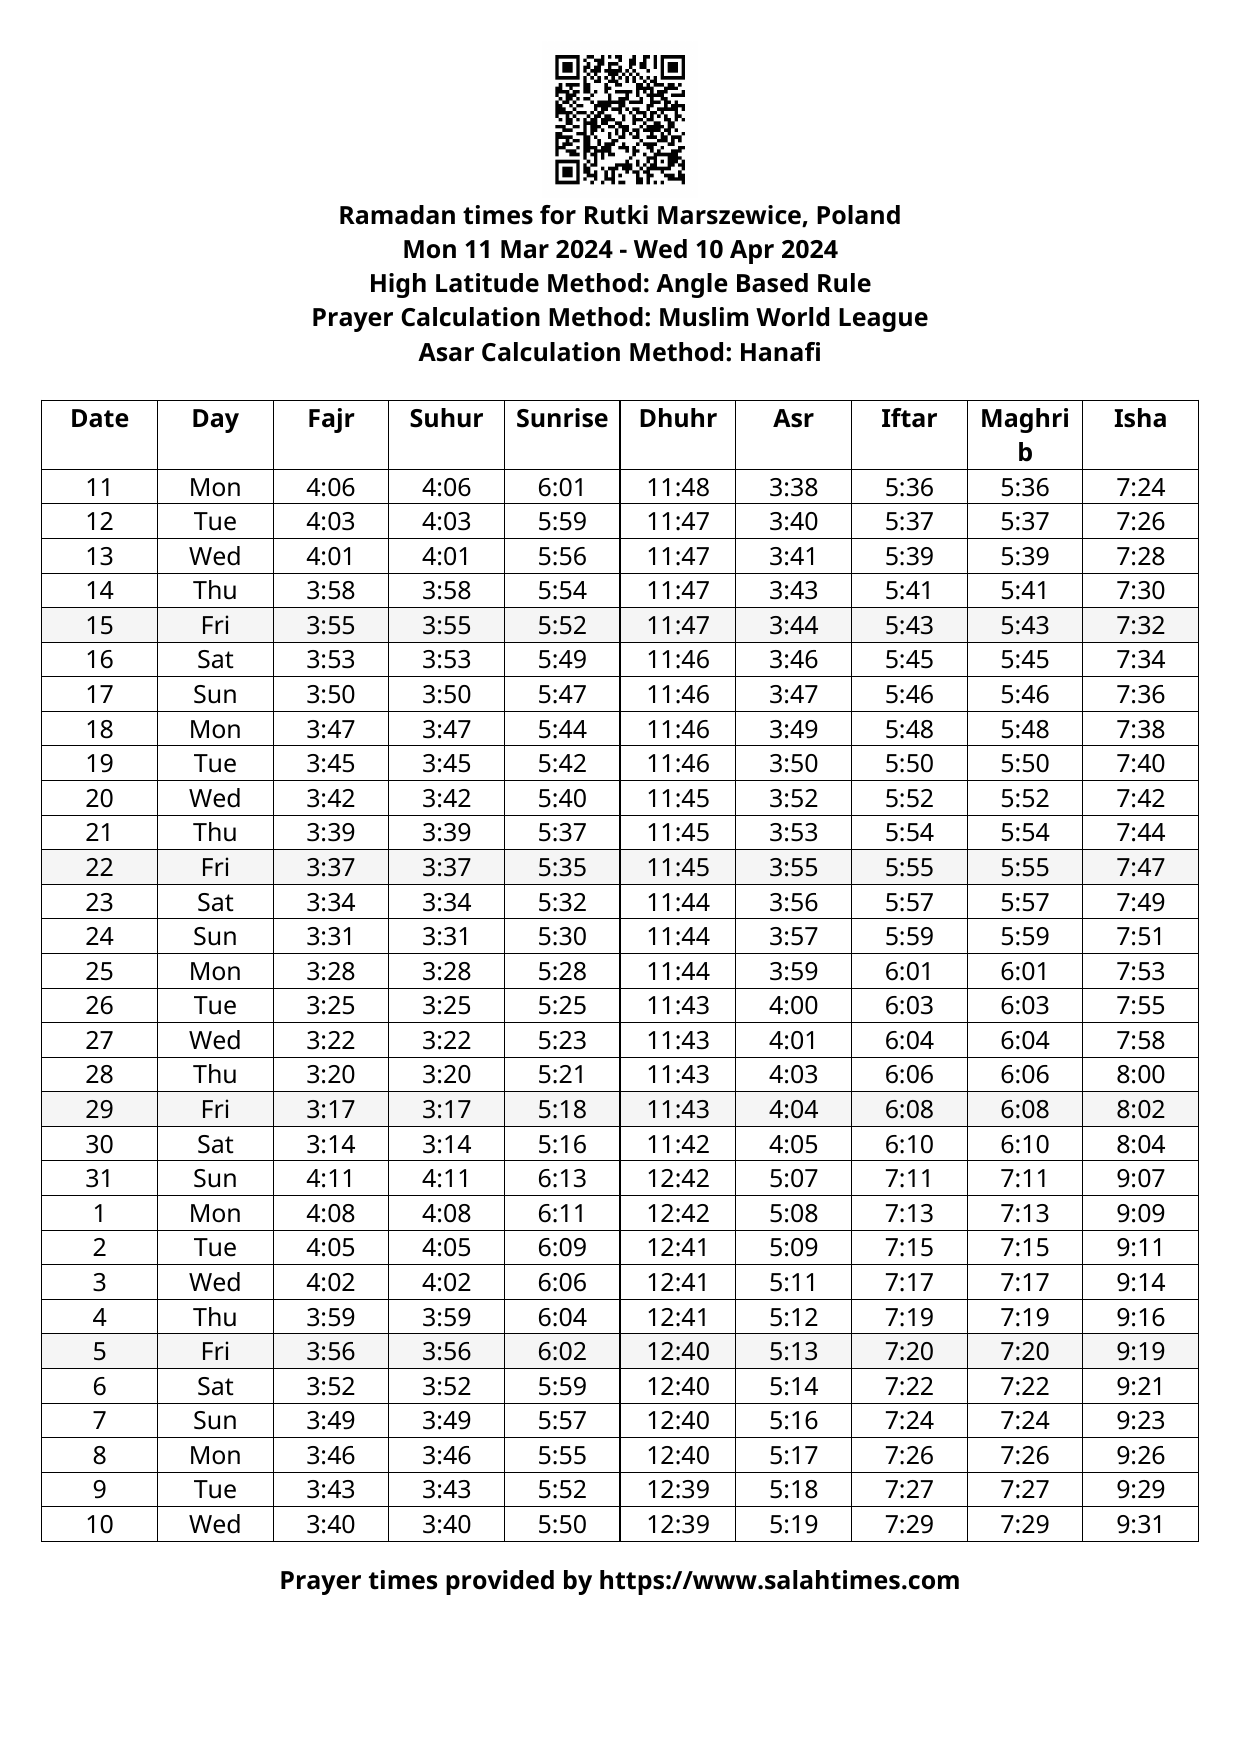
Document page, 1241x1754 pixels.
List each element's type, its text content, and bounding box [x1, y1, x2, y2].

table_cell 9:23 [1083, 1404, 1198, 1437]
table_cell 3:59 [274, 1300, 388, 1333]
table_cell 5:46 [852, 677, 967, 711]
table_cell 5:50 [852, 746, 967, 780]
table_cell 5:45 [968, 643, 1082, 676]
table_cell 3:49 [736, 712, 851, 745]
table_cell Mon [158, 1438, 273, 1472]
table_cell 6:04 [505, 1300, 619, 1333]
table_cell 2 [42, 1231, 157, 1264]
table_cell 5:47 [505, 677, 619, 711]
table_cell 5:16 [505, 1127, 619, 1160]
table_cell 3:53 [389, 643, 504, 676]
table_header Dhuhr [621, 401, 735, 469]
table_cell 23 [42, 885, 157, 918]
table_cell 5:40 [505, 781, 619, 814]
table_cell 3:47 [274, 712, 388, 745]
table_cell 4:08 [389, 1196, 504, 1229]
text Ramadan times for Rutki Marszewice, Poland [42, 198, 1198, 232]
table_cell 5:28 [505, 954, 619, 987]
table_cell 6:06 [505, 1265, 619, 1299]
table_cell 5:35 [505, 850, 619, 884]
table_cell 3:46 [274, 1438, 388, 1472]
table_cell 7:17 [968, 1265, 1082, 1299]
table_cell 3:45 [274, 746, 388, 780]
table_cell 8:04 [1083, 1127, 1198, 1160]
table_cell 3:49 [274, 1404, 388, 1437]
table_cell 6:03 [968, 989, 1082, 1022]
table_cell 9:29 [1083, 1473, 1198, 1506]
table_cell 7:26 [852, 1438, 967, 1472]
table_cell 7:27 [852, 1473, 967, 1506]
table_cell 12:39 [621, 1507, 735, 1541]
table_cell 5:43 [968, 608, 1082, 642]
table_cell 3:49 [389, 1404, 504, 1437]
table_cell 3:59 [389, 1300, 504, 1333]
table_cell 3:39 [389, 816, 504, 849]
table_cell 16 [42, 643, 157, 676]
table_cell 5:55 [968, 850, 1082, 884]
table_cell 5:55 [852, 850, 967, 884]
table_cell 7:24 [852, 1404, 967, 1437]
table_cell 7:47 [1083, 850, 1198, 884]
table_cell Mon [158, 1196, 273, 1229]
table_cell Wed [158, 1265, 273, 1299]
table_cell Thu [158, 574, 273, 607]
table_cell 9:19 [1083, 1334, 1198, 1368]
table_cell 6:02 [505, 1334, 619, 1368]
table_cell 3:20 [274, 1058, 388, 1091]
table_cell Tue [158, 504, 273, 538]
table_cell Mon [158, 954, 273, 987]
table_cell 5:19 [736, 1507, 851, 1541]
table_cell 5:41 [968, 574, 1082, 607]
table_cell 11:43 [621, 1058, 735, 1091]
table_cell 5:18 [736, 1473, 851, 1506]
table_cell 7:42 [1083, 781, 1198, 814]
table_cell 7:24 [968, 1404, 1082, 1437]
table_cell 3:43 [389, 1473, 504, 1506]
table_cell 26 [42, 989, 157, 1022]
table_cell 5:21 [505, 1058, 619, 1091]
table_cell 4:06 [389, 470, 504, 503]
table_cell 15 [42, 608, 157, 642]
table_cell 4:01 [389, 539, 504, 572]
table_cell 5:44 [505, 712, 619, 745]
table_cell 5:37 [505, 816, 619, 849]
table_cell 5:52 [505, 608, 619, 642]
table_cell 11:43 [621, 1092, 735, 1126]
table_cell 3:52 [274, 1369, 388, 1402]
table_cell 3:37 [389, 850, 504, 884]
table_cell 11:47 [621, 539, 735, 572]
table_cell 7:32 [1083, 608, 1198, 642]
table_cell 7:20 [852, 1334, 967, 1368]
table_cell 11:47 [621, 608, 735, 642]
table_cell 11:43 [621, 1023, 735, 1057]
table_cell 11:44 [621, 919, 735, 953]
table_cell 11:43 [621, 989, 735, 1022]
table_cell 7:29 [852, 1507, 967, 1541]
table_cell 5:42 [505, 746, 619, 780]
table_cell 7:19 [852, 1300, 967, 1333]
table_cell 3:57 [736, 919, 851, 953]
table_cell 25 [42, 954, 157, 987]
table_cell 3:38 [736, 470, 851, 503]
table_header Asr [736, 401, 851, 469]
table_cell 5:57 [968, 885, 1082, 918]
table_cell 6:08 [852, 1092, 967, 1126]
table_cell 3:22 [389, 1023, 504, 1057]
table_cell 7:34 [1083, 643, 1198, 676]
table_header Iftar [852, 401, 967, 469]
table_cell 3:40 [736, 504, 851, 538]
table_cell 21 [42, 816, 157, 849]
table_cell 9:26 [1083, 1438, 1198, 1472]
table_cell 3:53 [736, 816, 851, 849]
table_cell 12 [42, 504, 157, 538]
table_cell 3:50 [389, 677, 504, 711]
table_cell 30 [42, 1127, 157, 1160]
table_cell 5 [42, 1334, 157, 1368]
table_cell 4:06 [274, 470, 388, 503]
table_cell 3:28 [274, 954, 388, 987]
table_cell 11:42 [621, 1127, 735, 1160]
table_cell 7:17 [852, 1265, 967, 1299]
table_cell 3:52 [736, 781, 851, 814]
table_cell Sun [158, 677, 273, 711]
table_cell 9 [42, 1473, 157, 1506]
table_cell 11:45 [621, 850, 735, 884]
table_cell 4 [42, 1300, 157, 1333]
table_cell 6:09 [505, 1231, 619, 1264]
table_cell 3:45 [389, 746, 504, 780]
table_cell 3:42 [389, 781, 504, 814]
table_cell 7:40 [1083, 746, 1198, 780]
table_cell 3:56 [389, 1334, 504, 1368]
table_cell 5:30 [505, 919, 619, 953]
table_cell 5:46 [968, 677, 1082, 711]
picture [542, 41, 699, 198]
table_cell 6:01 [968, 954, 1082, 987]
table_cell 3:47 [389, 712, 504, 745]
table_cell 5:36 [852, 470, 967, 503]
table_cell 11:48 [621, 470, 735, 503]
table_cell 3:34 [274, 885, 388, 918]
table_cell 8:00 [1083, 1058, 1198, 1091]
table_cell 12:41 [621, 1231, 735, 1264]
table_cell 4:03 [736, 1058, 851, 1091]
table_cell 7:13 [968, 1196, 1082, 1229]
table_cell Sun [158, 1404, 273, 1437]
table_cell 5:59 [968, 919, 1082, 953]
table_cell 5:11 [736, 1265, 851, 1299]
table_cell 4:00 [736, 989, 851, 1022]
table_cell 3:41 [736, 539, 851, 572]
table_cell 4:02 [389, 1265, 504, 1299]
table_cell Sat [158, 643, 273, 676]
table_cell Wed [158, 1507, 273, 1541]
table_cell Tue [158, 1231, 273, 1264]
table_cell Tue [158, 1473, 273, 1506]
table_cell 5:23 [505, 1023, 619, 1057]
table_cell 11:44 [621, 954, 735, 987]
table_cell 7:36 [1083, 677, 1198, 711]
table_cell 3:17 [274, 1092, 388, 1126]
table_cell 11:47 [621, 574, 735, 607]
table_cell 9:21 [1083, 1369, 1198, 1402]
table_cell 5:56 [505, 539, 619, 572]
table_cell 4:05 [274, 1231, 388, 1264]
table_cell 29 [42, 1092, 157, 1126]
text High Latitude Method: Angle Based Rule [42, 266, 1198, 300]
table_cell 11:44 [621, 885, 735, 918]
table_cell 3:43 [736, 574, 851, 607]
table_cell 3:28 [389, 954, 504, 987]
table_cell 5:55 [505, 1438, 619, 1472]
table_header Day [158, 401, 273, 469]
table_cell 3:31 [274, 919, 388, 953]
table_cell Thu [158, 1058, 273, 1091]
table_cell 6:01 [505, 470, 619, 503]
table_cell 5:59 [505, 1369, 619, 1402]
table_cell 11:47 [621, 504, 735, 538]
table_cell 3:47 [736, 677, 851, 711]
table_cell 4:08 [274, 1196, 388, 1229]
table_cell 7:22 [968, 1369, 1082, 1402]
table_cell Mon [158, 712, 273, 745]
table_cell 6 [42, 1369, 157, 1402]
table_cell 5:37 [852, 504, 967, 538]
table_cell 3:52 [389, 1369, 504, 1402]
table_cell 7:26 [1083, 504, 1198, 538]
table_cell 7:15 [852, 1231, 967, 1264]
table_cell 3:55 [274, 608, 388, 642]
table_cell 6:04 [852, 1023, 967, 1057]
table_cell 5:52 [852, 781, 967, 814]
table_cell 12:40 [621, 1404, 735, 1437]
table_cell Thu [158, 816, 273, 849]
table_cell Sun [158, 1161, 273, 1195]
table_cell 4:11 [274, 1161, 388, 1195]
table_cell 5:14 [736, 1369, 851, 1402]
table_cell 5:57 [852, 885, 967, 918]
table_cell 5:49 [505, 643, 619, 676]
table_cell 6:04 [968, 1023, 1082, 1057]
table_cell 7:28 [1083, 539, 1198, 572]
table_cell 11:46 [621, 746, 735, 780]
table_cell 19 [42, 746, 157, 780]
table_cell 5:59 [852, 919, 967, 953]
table_cell 9:31 [1083, 1507, 1198, 1541]
table_cell 11:46 [621, 643, 735, 676]
table_cell Sat [158, 1127, 273, 1160]
table_cell 3:58 [389, 574, 504, 607]
table_cell Sat [158, 1369, 273, 1402]
table_cell 12:42 [621, 1196, 735, 1229]
table_cell 1 [42, 1196, 157, 1229]
table_cell 9:09 [1083, 1196, 1198, 1229]
table_cell 7:30 [1083, 574, 1198, 607]
table_cell 3:53 [274, 643, 388, 676]
table_cell 7:51 [1083, 919, 1198, 953]
table_cell 7:11 [968, 1161, 1082, 1195]
table_cell 3:37 [274, 850, 388, 884]
table_header Maghrib [968, 401, 1082, 469]
table_cell Fri [158, 850, 273, 884]
table_cell 3:59 [736, 954, 851, 987]
table_cell 3:46 [736, 643, 851, 676]
table_cell 22 [42, 850, 157, 884]
table_cell 3:40 [274, 1507, 388, 1541]
table_cell 3:34 [389, 885, 504, 918]
table_cell 6:13 [505, 1161, 619, 1195]
text Prayer times provided by https://www.salahtimes.com [42, 1563, 1198, 1597]
table_cell Tue [158, 746, 273, 780]
table_cell 7:13 [852, 1196, 967, 1229]
table_cell 6:03 [852, 989, 967, 1022]
table_cell 5:08 [736, 1196, 851, 1229]
table_cell 5:37 [968, 504, 1082, 538]
table_cell 8:02 [1083, 1092, 1198, 1126]
table_cell 3:55 [389, 608, 504, 642]
table_cell 12:40 [621, 1369, 735, 1402]
table_header Suhur [389, 401, 504, 469]
table_cell 7 [42, 1404, 157, 1437]
table_cell 4:04 [736, 1092, 851, 1126]
table_cell Sat [158, 885, 273, 918]
text Mon 11 Mar 2024 - Wed 10 Apr 2024 [42, 232, 1198, 266]
table_cell 17 [42, 677, 157, 711]
table_cell 5:59 [505, 504, 619, 538]
table_cell 3:42 [274, 781, 388, 814]
table_cell 4:01 [736, 1023, 851, 1057]
table_cell 5:07 [736, 1161, 851, 1195]
table_cell 14 [42, 574, 157, 607]
table_cell Fri [158, 1334, 273, 1368]
text Asar Calculation Method: Hanafi [42, 334, 1198, 368]
table_cell 5:57 [505, 1404, 619, 1437]
table_cell 27 [42, 1023, 157, 1057]
table_cell 3:43 [274, 1473, 388, 1506]
table_cell Fri [158, 1092, 273, 1126]
table_cell 5:16 [736, 1404, 851, 1437]
table_cell 7:58 [1083, 1023, 1198, 1057]
table_cell 4:03 [274, 504, 388, 538]
table_cell 7:49 [1083, 885, 1198, 918]
table_cell 11 [42, 470, 157, 503]
table_cell 3:17 [389, 1092, 504, 1126]
table_cell Thu [158, 1300, 273, 1333]
table_cell Wed [158, 781, 273, 814]
table_cell 6:06 [852, 1058, 967, 1091]
table_cell 5:45 [852, 643, 967, 676]
table_cell 7:24 [1083, 470, 1198, 503]
table_cell 5:48 [852, 712, 967, 745]
table_cell 7:44 [1083, 816, 1198, 849]
table_cell 11:45 [621, 816, 735, 849]
table_cell 9:14 [1083, 1265, 1198, 1299]
table_cell 9:16 [1083, 1300, 1198, 1333]
table_cell 5:25 [505, 989, 619, 1022]
table_cell 7:19 [968, 1300, 1082, 1333]
table_cell 7:27 [968, 1473, 1082, 1506]
table_cell 5:12 [736, 1300, 851, 1333]
table_cell 6:08 [968, 1092, 1082, 1126]
table_cell 10 [42, 1507, 157, 1541]
table_cell 28 [42, 1058, 157, 1091]
table_cell 3:44 [736, 608, 851, 642]
table_cell 5:54 [852, 816, 967, 849]
table_cell 5:39 [852, 539, 967, 572]
table_cell 5:43 [852, 608, 967, 642]
table_cell 8 [42, 1438, 157, 1472]
table_cell 3:56 [274, 1334, 388, 1368]
table_cell 7:22 [852, 1369, 967, 1402]
table_cell 12:41 [621, 1300, 735, 1333]
table_cell 5:50 [968, 746, 1082, 780]
table_cell Wed [158, 1023, 273, 1057]
table_cell 9:07 [1083, 1161, 1198, 1195]
table_cell 6:10 [968, 1127, 1082, 1160]
table_cell 12:39 [621, 1473, 735, 1506]
table_cell 5:52 [968, 781, 1082, 814]
table_cell 4:05 [736, 1127, 851, 1160]
table_cell 20 [42, 781, 157, 814]
table_cell 7:15 [968, 1231, 1082, 1264]
table_cell 3:14 [274, 1127, 388, 1160]
table_cell 4:05 [389, 1231, 504, 1264]
table_cell 24 [42, 919, 157, 953]
table_cell 3:58 [274, 574, 388, 607]
table_cell 5:32 [505, 885, 619, 918]
table_cell 3:31 [389, 919, 504, 953]
table_cell 4:02 [274, 1265, 388, 1299]
table_cell 12:42 [621, 1161, 735, 1195]
table_cell 12:40 [621, 1334, 735, 1368]
table_cell 3:22 [274, 1023, 388, 1057]
table_cell 7:55 [1083, 989, 1198, 1022]
table_cell 31 [42, 1161, 157, 1195]
table_cell 3:55 [736, 850, 851, 884]
table_cell 6:01 [852, 954, 967, 987]
table_cell 5:50 [505, 1507, 619, 1541]
table_header Isha [1083, 401, 1198, 469]
table_cell Sun [158, 919, 273, 953]
table_cell 11:45 [621, 781, 735, 814]
table_cell 3:56 [736, 885, 851, 918]
table_cell 3:39 [274, 816, 388, 849]
table_cell 3:50 [274, 677, 388, 711]
table_cell 3:40 [389, 1507, 504, 1541]
table_cell 5:54 [968, 816, 1082, 849]
table_cell 5:18 [505, 1092, 619, 1126]
table_cell 3:20 [389, 1058, 504, 1091]
table_cell Fri [158, 608, 273, 642]
table_cell 7:53 [1083, 954, 1198, 987]
table_cell 6:06 [968, 1058, 1082, 1091]
table_cell 9:11 [1083, 1231, 1198, 1264]
table_header Date [42, 401, 157, 469]
table_cell Wed [158, 539, 273, 572]
table_cell 5:52 [505, 1473, 619, 1506]
table_cell 4:11 [389, 1161, 504, 1195]
table_cell 13 [42, 539, 157, 572]
text Prayer Calculation Method: Muslim World League [42, 300, 1198, 334]
table_cell 3:46 [389, 1438, 504, 1472]
table_cell 7:11 [852, 1161, 967, 1195]
table_cell 3:14 [389, 1127, 504, 1160]
table_cell 7:26 [968, 1438, 1082, 1472]
table_cell 6:11 [505, 1196, 619, 1229]
table_cell 7:38 [1083, 712, 1198, 745]
table_cell 3:25 [389, 989, 504, 1022]
table_cell 12:40 [621, 1438, 735, 1472]
table_cell 18 [42, 712, 157, 745]
table_cell 3:25 [274, 989, 388, 1022]
table_cell 7:29 [968, 1507, 1082, 1541]
table_cell 5:54 [505, 574, 619, 607]
table_cell Mon [158, 470, 273, 503]
table_cell Tue [158, 989, 273, 1022]
table_header Sunrise [505, 401, 619, 469]
table_cell 6:10 [852, 1127, 967, 1160]
table_cell 5:13 [736, 1334, 851, 1368]
table_cell 5:41 [852, 574, 967, 607]
table_cell 5:17 [736, 1438, 851, 1472]
table_cell 4:03 [389, 504, 504, 538]
table_cell 3 [42, 1265, 157, 1299]
table_cell 4:01 [274, 539, 388, 572]
table_cell 5:39 [968, 539, 1082, 572]
table_cell 11:46 [621, 677, 735, 711]
table_cell 12:41 [621, 1265, 735, 1299]
table_cell 11:46 [621, 712, 735, 745]
table_cell 5:09 [736, 1231, 851, 1264]
table_cell 7:20 [968, 1334, 1082, 1368]
table_header Fajr [274, 401, 388, 469]
table_cell 5:48 [968, 712, 1082, 745]
table_cell 3:50 [736, 746, 851, 780]
table_cell 5:36 [968, 470, 1082, 503]
